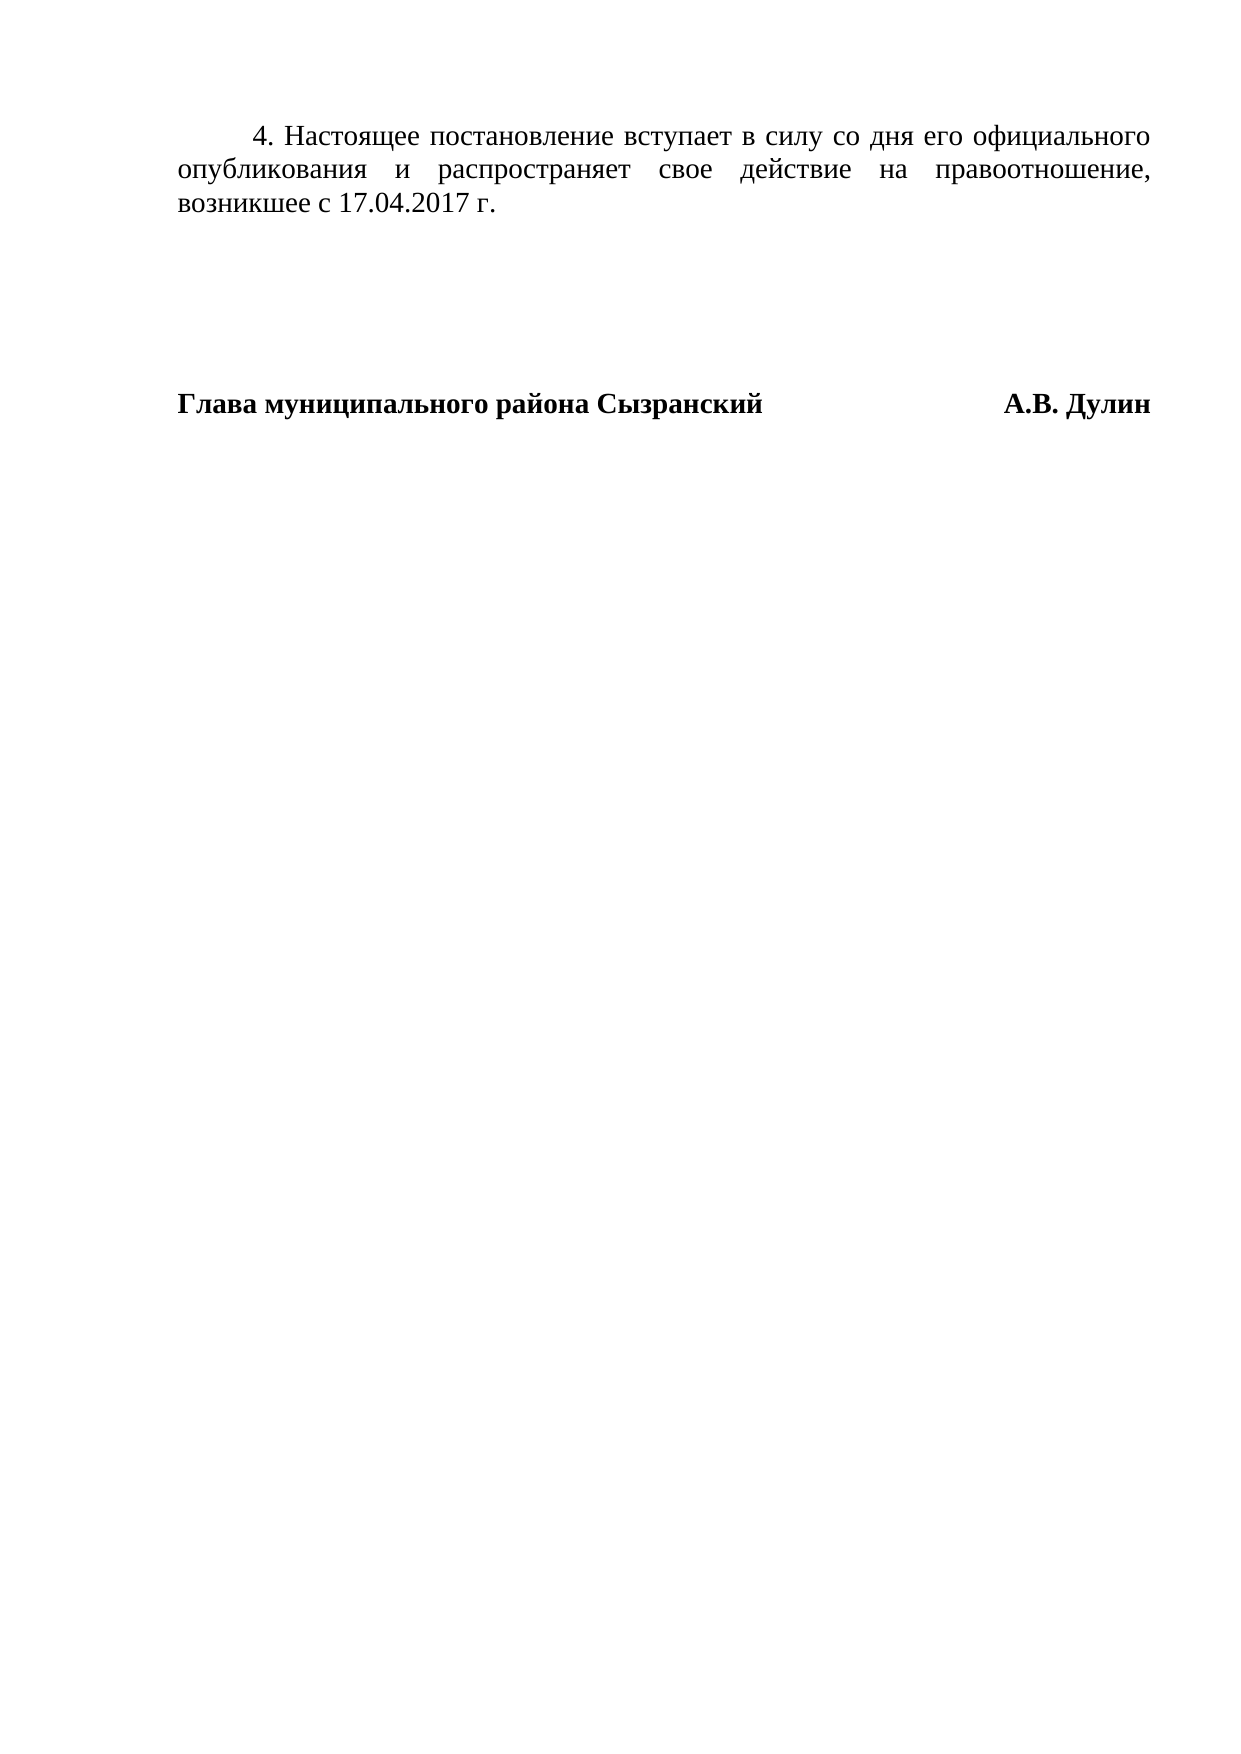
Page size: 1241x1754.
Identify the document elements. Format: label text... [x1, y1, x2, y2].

text Глава муниципального района Сызранский А.В. Дулин [177, 386, 1152, 420]
text 4. Настоящее постановление вступает в силу со дня его официального опубликования и распространяет свое действие на правоотношение, возникшее с 17.04.2017 г. [177, 118, 1152, 219]
